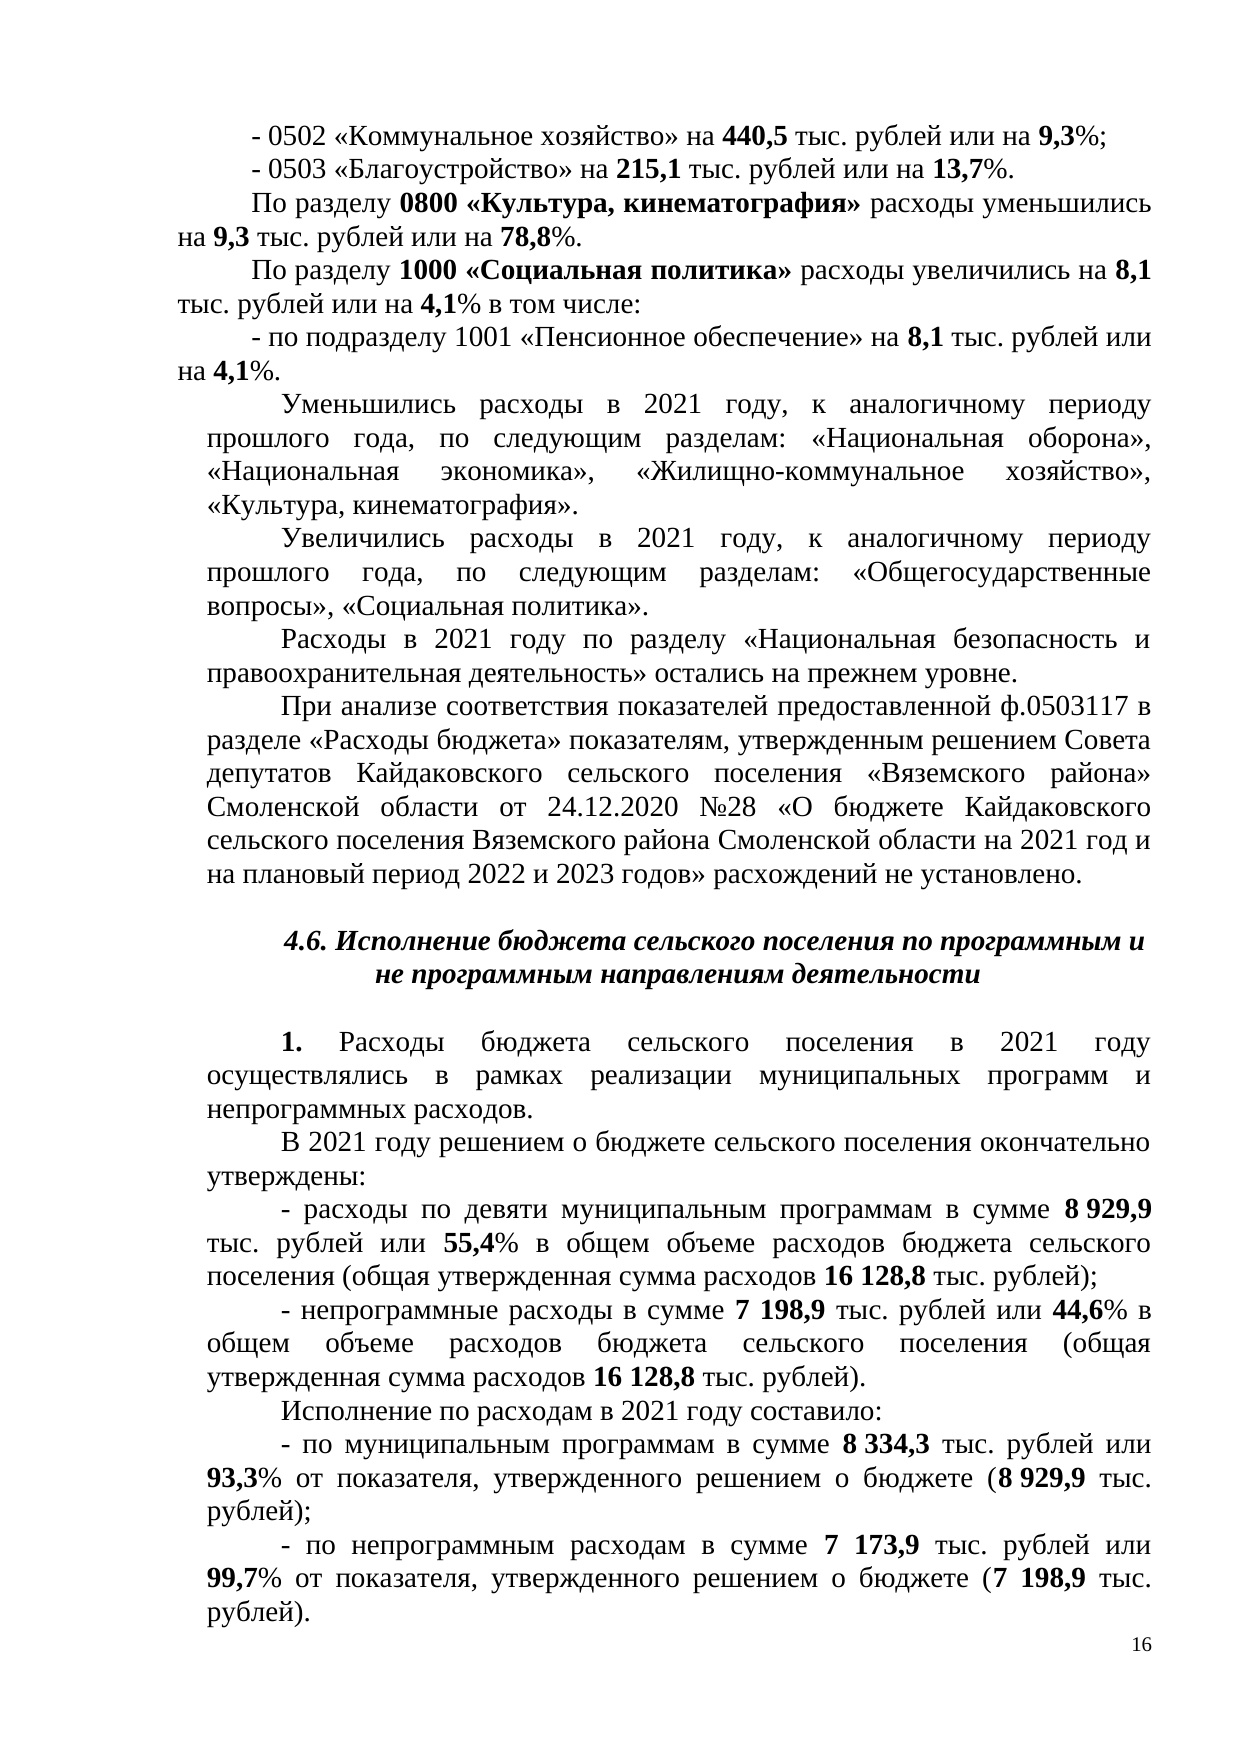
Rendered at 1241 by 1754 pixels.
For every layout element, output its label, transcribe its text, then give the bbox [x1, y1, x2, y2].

text - расходы по девяти муниципальным программам в сумме 8 929,9 тыс. рублей или 55,4% в общем объеме расходов бюджета сельского поселения (общая утвержденная сумма расходов 16 128,8 тыс. рублей); [207, 1191, 1152, 1292]
text 4.6. Исполнение бюджета сельского поселения по программным и не программным направлениям деятельности [207, 923, 1152, 990]
text Уменьшились расходы в 2021 году, к аналогичному периоду прошлого года, по следующим разделам: «Национальная оборона», «Национальная экономика», «Жилищно-коммунальное хозяйство», «Культура, кинематография». [207, 386, 1152, 521]
text - по непрограммным расходам в сумме 7 173,9 тыс. рублей или 99,7% от показателя, утвержденного решением о бюджете (7 198,9 тыс. рублей). [207, 1527, 1152, 1627]
text - 0502 «Коммунальное хозяйство» на 440,5 тыс. рублей или на 9,3%; [177, 118, 1152, 152]
text Расходы в 2021 году по разделу «Национальная безопасность и правоохранительная деятельность» остались на прежнем уровне. [207, 621, 1152, 688]
text - по муниципальным программам в сумме 8 334,3 тыс. рублей или 93,3% от показателя, утвержденного решением о бюджете (8 929,9 тыс. рублей); [207, 1426, 1152, 1527]
text При анализе соответствия показателей предоставленной ф.0503117 в разделе «Расходы бюджета» показателям, утвержденным решением Совета депутатов Кайдаковского сельского поселения «Вяземского района» Смоленской области от 24.12.2020 №28 «О бюджете Кайдаковского сельского поселения Вяземского района Смоленской области на 2021 год и на плановый период 2022 и 2023 годов» расхождений не установлено. [207, 688, 1152, 889]
text В 2021 году решением о бюджете сельского поселения окончательно утверждены: [207, 1124, 1152, 1191]
text - непрограммные расходы в сумме 7 198,9 тыс. рублей или 44,6% в общем объеме расходов бюджета сельского поселения (общая утвержденная сумма расходов 16 128,8 тыс. рублей). [207, 1292, 1152, 1393]
text 1. Расходы бюджета сельского поселения в 2021 году осуществлялись в рамках реализации муниципальных программ и непрограммных расходов. [207, 1024, 1152, 1124]
text По разделу 1000 «Социальная политика» расходы увеличились на 8,1 тыс. рублей или на 4,1% в том числе: [177, 252, 1152, 319]
text По разделу 0800 «Культура, кинематография» расходы уменьшились на 9,3 тыс. рублей или на 78,8%. [177, 185, 1152, 252]
text - 0503 «Благоустройство» на 215,1 тыс. рублей или на 13,7%. [177, 152, 1152, 185]
text Увеличились расходы в 2021 году, к аналогичному периоду прошлого года, по следующим разделам: «Общегосударственные вопросы», «Социальная политика». [207, 521, 1152, 621]
text - по подразделу 1001 «Пенсионное обеспечение» на 8,1 тыс. рублей или на 4,1%. [177, 319, 1152, 386]
text Исполнение по расходам в 2021 году составило: [207, 1393, 1152, 1426]
